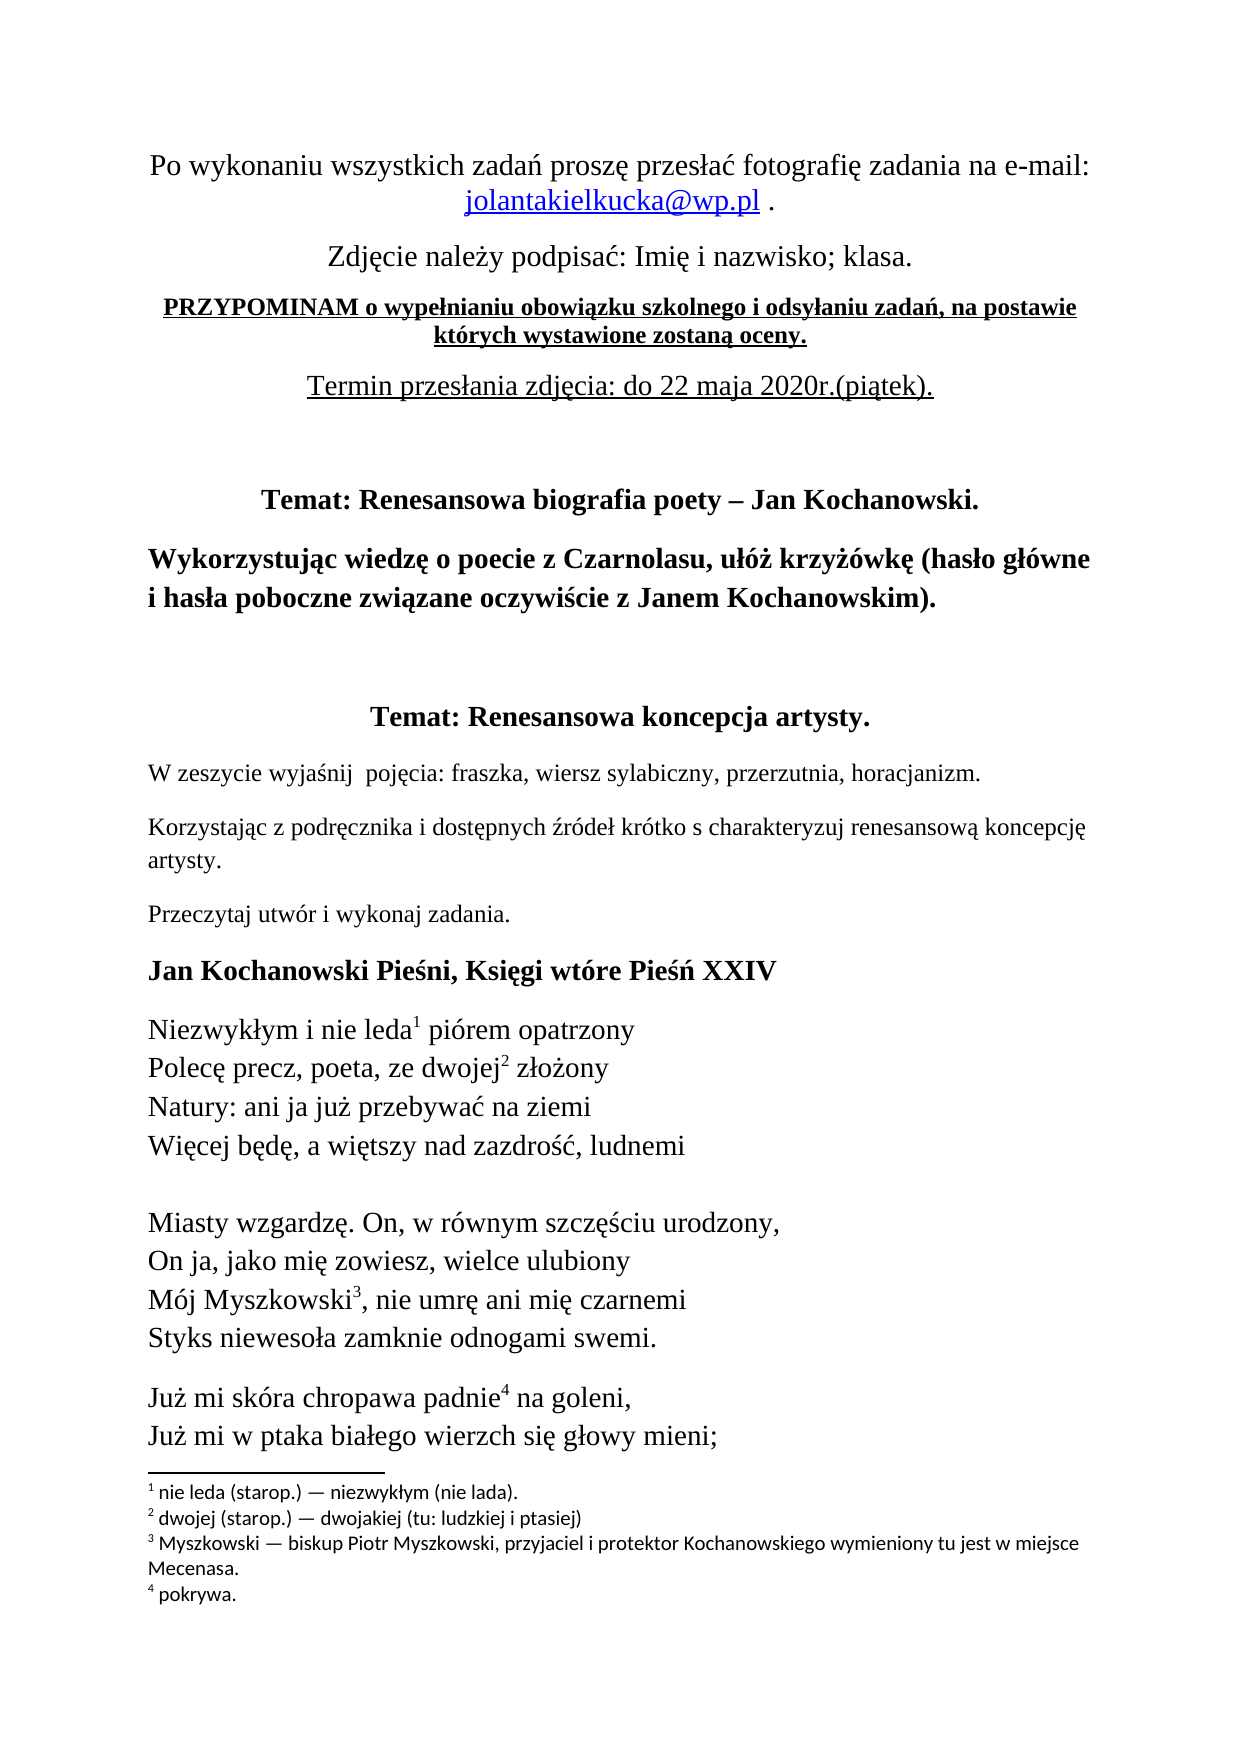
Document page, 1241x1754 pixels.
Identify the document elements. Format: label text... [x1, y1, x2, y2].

text Już mi skóra chropawa padnie na goleni, [148, 1380, 1093, 1413]
text On ja, jako mię zowiesz, wielce ulubiony [148, 1243, 1093, 1277]
text Temat: Renesansowa koncepcja artysty. [148, 699, 1093, 732]
text W zeszycie wyjaśnij pojęcia: fraszka, wiersz sylabiczny, przerzutnia, horacjanizm. [148, 758, 1093, 787]
text Temat: Renesansowa biografia poety – Jan Kochanowski. [148, 482, 1093, 516]
text Zdjęcie należy podpisać: Imię i nazwisko; klasa. [148, 238, 1093, 272]
text Przeczytaj utwór i wykonaj zadania. [148, 899, 1093, 928]
text Korzystając z podręcznika i dostępnych źródeł krótko s charakteryzuj renesansową koncepcję artysty. [148, 812, 1093, 874]
text Mój Myszkowski, nie umrę ani mię czarnemi [148, 1282, 1093, 1315]
text Miasty wzgardzę. On, w równym szczęściu urodzony, [148, 1205, 1093, 1238]
text Wykorzystując wiedzę o poecie z Czarnolasu, ułóż krzyżówkę (hasło główne i hasła poboczne związane oczywiście z Janem Kochanowskim). [148, 541, 1093, 613]
text Styks niewesoła zamknie odnogami swemi. [148, 1320, 1093, 1354]
text Termin przesłania zdjęcia: do 22 maja 2020r.(piątek). [148, 368, 1093, 402]
text Jan Kochanowski Pieśni, Księgi wtóre Pieśń XXIV [148, 953, 1093, 986]
text Natury: ani ja już przebywać na ziemi [148, 1089, 1093, 1123]
text Polecę precz, poeta, ze dwojej złożony [148, 1051, 1093, 1084]
text Już mi w ptaka białego wierzch się głowy mieni; [148, 1418, 1093, 1452]
text Po wykonaniu wszystkich zadań proszę przesłać fotografię zadania na e-mail: jolantakielkucka@wp.pl . [148, 148, 1093, 217]
text Więcej będę, a więtszy nad zazdrość, ludnemi [148, 1128, 1093, 1161]
text PRZYPOMINAM o wypełnianiu obowiązku szkolnego i odsyłaniu zadań, na postawie których wystawione zostaną oceny. [148, 292, 1093, 349]
text Niezwykłym i nie leda piórem opatrzony [148, 1012, 1093, 1046]
